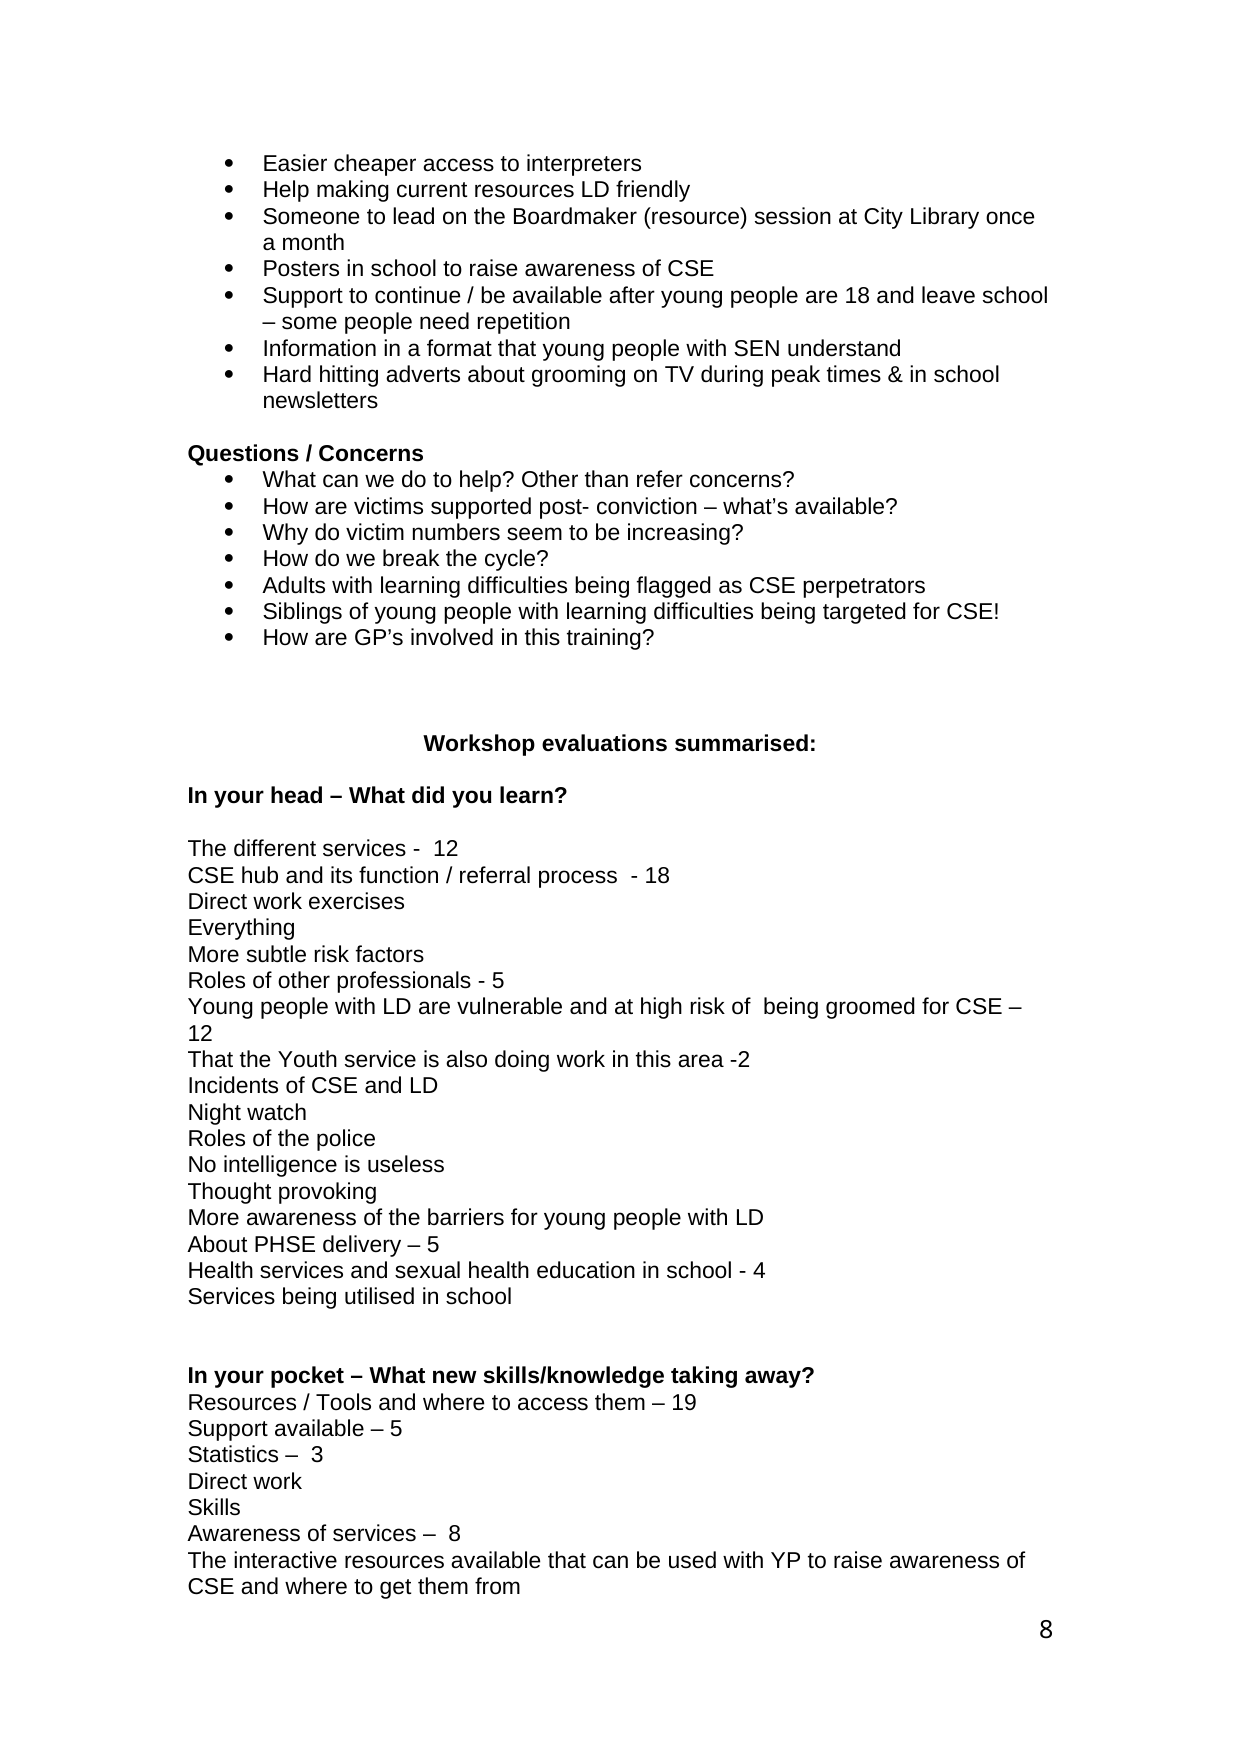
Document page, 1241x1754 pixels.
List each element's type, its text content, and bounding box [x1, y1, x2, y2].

list Information in a format that young people with SEN understand [225, 334, 1053, 361]
text More awareness of the barriers for young people with LD [187, 1204, 1053, 1231]
text Support available – 5 [187, 1415, 1053, 1441]
text Young people with LD are vulnerable and at high risk of being groomed for CSE – 12 [187, 993, 1053, 1046]
text About PHSE delivery – 5 [187, 1231, 1053, 1257]
text Resources / Tools and where to access them – 19 [187, 1389, 1053, 1415]
text Direct work exercises [187, 888, 1053, 914]
text Questions / Concerns [187, 440, 1053, 466]
text Statistics – 3 [187, 1441, 1053, 1468]
text No intelligence is useless [187, 1151, 1053, 1178]
text In your head – What did you learn? [187, 782, 1053, 809]
text Incidents of CSE and LD [187, 1072, 1053, 1099]
text The different services - 12 [187, 835, 1053, 862]
list What can we do to help? Other than refer concerns? [225, 466, 1053, 493]
text Roles of other professionals - 5 [187, 967, 1053, 993]
text Workshop evaluations summarised: [187, 730, 1053, 756]
text Direct work [187, 1468, 1053, 1494]
text Skills [187, 1494, 1053, 1520]
text Thought provoking [187, 1178, 1053, 1204]
list Posters in school to raise awareness of CSE [225, 255, 1053, 282]
text Everything [187, 914, 1053, 941]
text That the Youth service is also doing work in this area -2 [187, 1046, 1053, 1072]
text More subtle risk factors [187, 941, 1053, 967]
text Roles of the police [187, 1125, 1053, 1151]
text Services being utilised in school [187, 1283, 1053, 1309]
list How are victims supported post- conviction – what’s available? [225, 493, 1053, 519]
list Support to continue / be available after young people are 18 and leave school – some people need repetition [225, 282, 1053, 334]
list Adults with learning difficulties being flagged as CSE perpetrators [225, 572, 1053, 598]
text The interactive resources available that can be used with YP to raise awareness of CSE and where to get them from [187, 1547, 1053, 1599]
text Night watch [187, 1099, 1053, 1125]
list Siblings of young people with learning difficulties being targeted for CSE! [225, 598, 1053, 624]
list Someone to lead on the Boardmaker (resource) session at City Library once a month [225, 203, 1053, 255]
list Easier cheaper access to interpreters [225, 150, 1053, 176]
list Help making current resources LD friendly [225, 176, 1053, 203]
list How are GP’s involved in this training? [225, 624, 1053, 651]
list Why do victim numbers seem to be increasing? [225, 519, 1053, 545]
list How do we break the cycle? [225, 545, 1053, 572]
text In your pocket – What new skills/knowledge taking away? [187, 1362, 1053, 1389]
text Health services and sexual health education in school - 4 [187, 1257, 1053, 1283]
text Awareness of services – 8 [187, 1520, 1053, 1547]
text CSE hub and its function / referral process - 18 [187, 862, 1053, 888]
list Hard hitting adverts about grooming on TV during peak times & in school newsletters [225, 361, 1053, 413]
